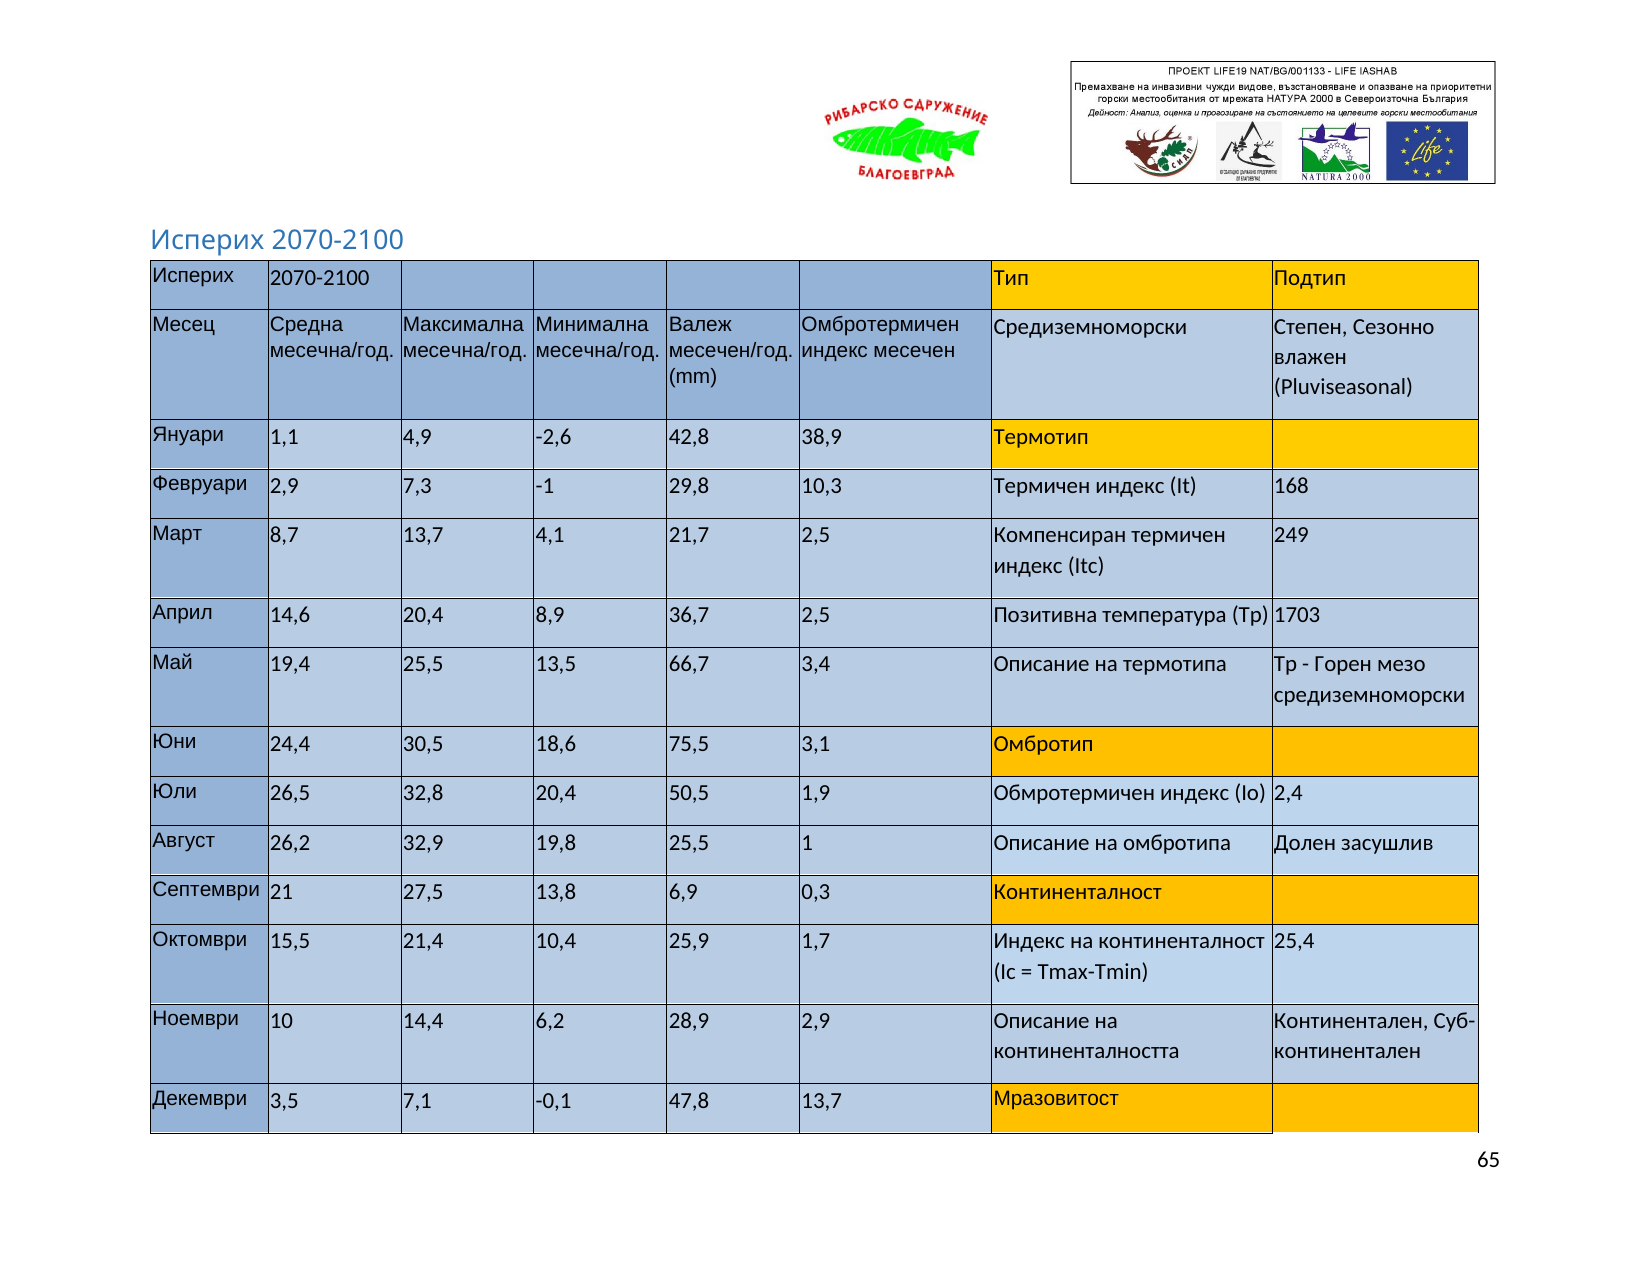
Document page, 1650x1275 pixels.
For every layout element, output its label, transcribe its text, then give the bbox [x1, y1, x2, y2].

table_cell 26,5 [269, 777, 401, 825]
table_cell Средиземноморски [992, 310, 1272, 419]
table_cell [1273, 727, 1478, 776]
table_cell 2,4 [1273, 777, 1478, 825]
table_cell Позитивна температура (Tp) [992, 599, 1272, 647]
table_cell Декември [151, 1084, 268, 1132]
table_cell -0,1 [534, 1084, 666, 1132]
table_cell Континенталност [992, 876, 1272, 924]
table_cell 19,8 [534, 826, 666, 874]
table_cell 25,5 [402, 648, 533, 726]
table_cell 25,4 [1273, 925, 1478, 1003]
table_cell 4,9 [402, 420, 533, 468]
table_header [534, 261, 666, 309]
table_cell 25,5 [667, 826, 799, 874]
table_cell 2,9 [269, 470, 401, 518]
table_cell Ноември [151, 1005, 268, 1083]
table_cell Март [151, 519, 268, 597]
table_header [800, 261, 991, 309]
table_cell Мразовитост [992, 1084, 1272, 1132]
table_cell 18,6 [534, 727, 666, 776]
table_cell -1 [534, 470, 666, 518]
table_cell 14,4 [402, 1005, 533, 1083]
table_cell Средна месечна/год. [269, 310, 401, 419]
table_cell Омбротермичен индекс месечен [800, 310, 991, 419]
table_cell 13,7 [800, 1084, 991, 1132]
table_cell 38,9 [800, 420, 991, 468]
table_cell 2,9 [800, 1005, 991, 1083]
table_cell 36,7 [667, 599, 799, 647]
table_cell 15,5 [269, 925, 401, 1003]
table_cell Описание на омбротипа [992, 826, 1272, 874]
table_cell Юни [151, 727, 268, 776]
table_cell 8,9 [534, 599, 666, 647]
table_cell 47,8 [667, 1084, 799, 1132]
table_cell [1273, 876, 1478, 924]
table_cell 3,4 [800, 648, 991, 726]
table_header Исперих [151, 261, 268, 309]
table_cell Февруари [151, 470, 268, 518]
table_cell 6,9 [667, 876, 799, 924]
table_cell 24,4 [269, 727, 401, 776]
table_cell Компенсиран термичен индекс (Itc) [992, 519, 1272, 597]
table_cell Описание на континенталността [992, 1005, 1272, 1083]
table_cell Обмротермичен индекс (Io) [992, 777, 1272, 825]
table_cell 32,8 [402, 777, 533, 825]
table_cell 2,5 [800, 599, 991, 647]
table_cell Омбротип [992, 727, 1272, 776]
table_cell 249 [1273, 519, 1478, 597]
table_cell 0,3 [800, 876, 991, 924]
picture [812, 57, 1500, 188]
table_cell [1273, 420, 1478, 468]
table_cell 21,4 [402, 925, 533, 1003]
table_cell 20,4 [402, 599, 533, 647]
table_cell Август [151, 826, 268, 874]
table_cell 1 [800, 826, 991, 874]
table_cell Описание на термотипа [992, 648, 1272, 726]
table_cell 20,4 [534, 777, 666, 825]
table_cell 7,1 [402, 1084, 533, 1132]
table_cell 42,8 [667, 420, 799, 468]
table_cell 14,6 [269, 599, 401, 647]
table_cell 25,9 [667, 925, 799, 1003]
table_cell 4,1 [534, 519, 666, 597]
table_cell 3,1 [800, 727, 991, 776]
table_cell 21,7 [667, 519, 799, 597]
table_header 2070-2100 [269, 261, 401, 309]
table_cell 13,5 [534, 648, 666, 726]
table_cell 28,9 [667, 1005, 799, 1083]
table_cell 30,5 [402, 727, 533, 776]
table_cell 1,1 [269, 420, 401, 468]
table_cell 27,5 [402, 876, 533, 924]
table_cell 13,8 [534, 876, 666, 924]
table_cell Долен засушлив [1273, 826, 1478, 874]
table_cell 10,4 [534, 925, 666, 1003]
table_cell Термичен индекс (It) [992, 470, 1272, 518]
table_cell 7,3 [402, 470, 533, 518]
table_cell Май [151, 648, 268, 726]
table_cell 1,7 [800, 925, 991, 1003]
table_header Подтип [1273, 261, 1478, 309]
table_cell Юли [151, 777, 268, 825]
table_cell Октомври [151, 925, 268, 1003]
table_cell 10,3 [800, 470, 991, 518]
table_header [402, 261, 533, 309]
table_cell 66,7 [667, 648, 799, 726]
table_cell Максимална месечна/год. [402, 310, 533, 419]
table_cell 26,2 [269, 826, 401, 874]
table_header Тип [992, 261, 1272, 309]
table_cell 8,7 [269, 519, 401, 597]
table_cell 19,4 [269, 648, 401, 726]
table_cell 75,5 [667, 727, 799, 776]
table_cell Tp - Горен мезо средиземноморски [1273, 648, 1478, 726]
table_cell [1273, 1084, 1478, 1132]
table_cell Септември [151, 876, 268, 924]
table_cell 1703 [1273, 599, 1478, 647]
table_cell Термотип [992, 420, 1272, 468]
table_cell 29,8 [667, 470, 799, 518]
table_cell 2,5 [800, 519, 991, 597]
table_cell Минимална месечна/год. [534, 310, 666, 419]
table_cell Валеж месечен/год. (mm) [667, 310, 799, 419]
table_cell Индекс на континенталност (Ic = Tmax-Tmin) [992, 925, 1272, 1003]
table_cell 32,9 [402, 826, 533, 874]
table_cell Континентален, Суб-континентален [1273, 1005, 1478, 1083]
table_cell Април [151, 599, 268, 647]
table_cell Степен, Сезонно влажен (Pluviseasonal) [1273, 310, 1478, 419]
table_cell -2,6 [534, 420, 666, 468]
table_cell 3,5 [269, 1084, 401, 1132]
table_cell 50,5 [667, 777, 799, 825]
table_header [667, 261, 799, 309]
table_cell 1,9 [800, 777, 991, 825]
table_cell 168 [1273, 470, 1478, 518]
table_cell 6,2 [534, 1005, 666, 1083]
subtitle Исперих 2070-2100 [150, 220, 1500, 257]
table_cell 13,7 [402, 519, 533, 597]
table_cell Месец [151, 310, 268, 419]
table_cell 21 [269, 876, 401, 924]
table_cell 10 [269, 1005, 401, 1083]
table_cell Януари [151, 420, 268, 468]
